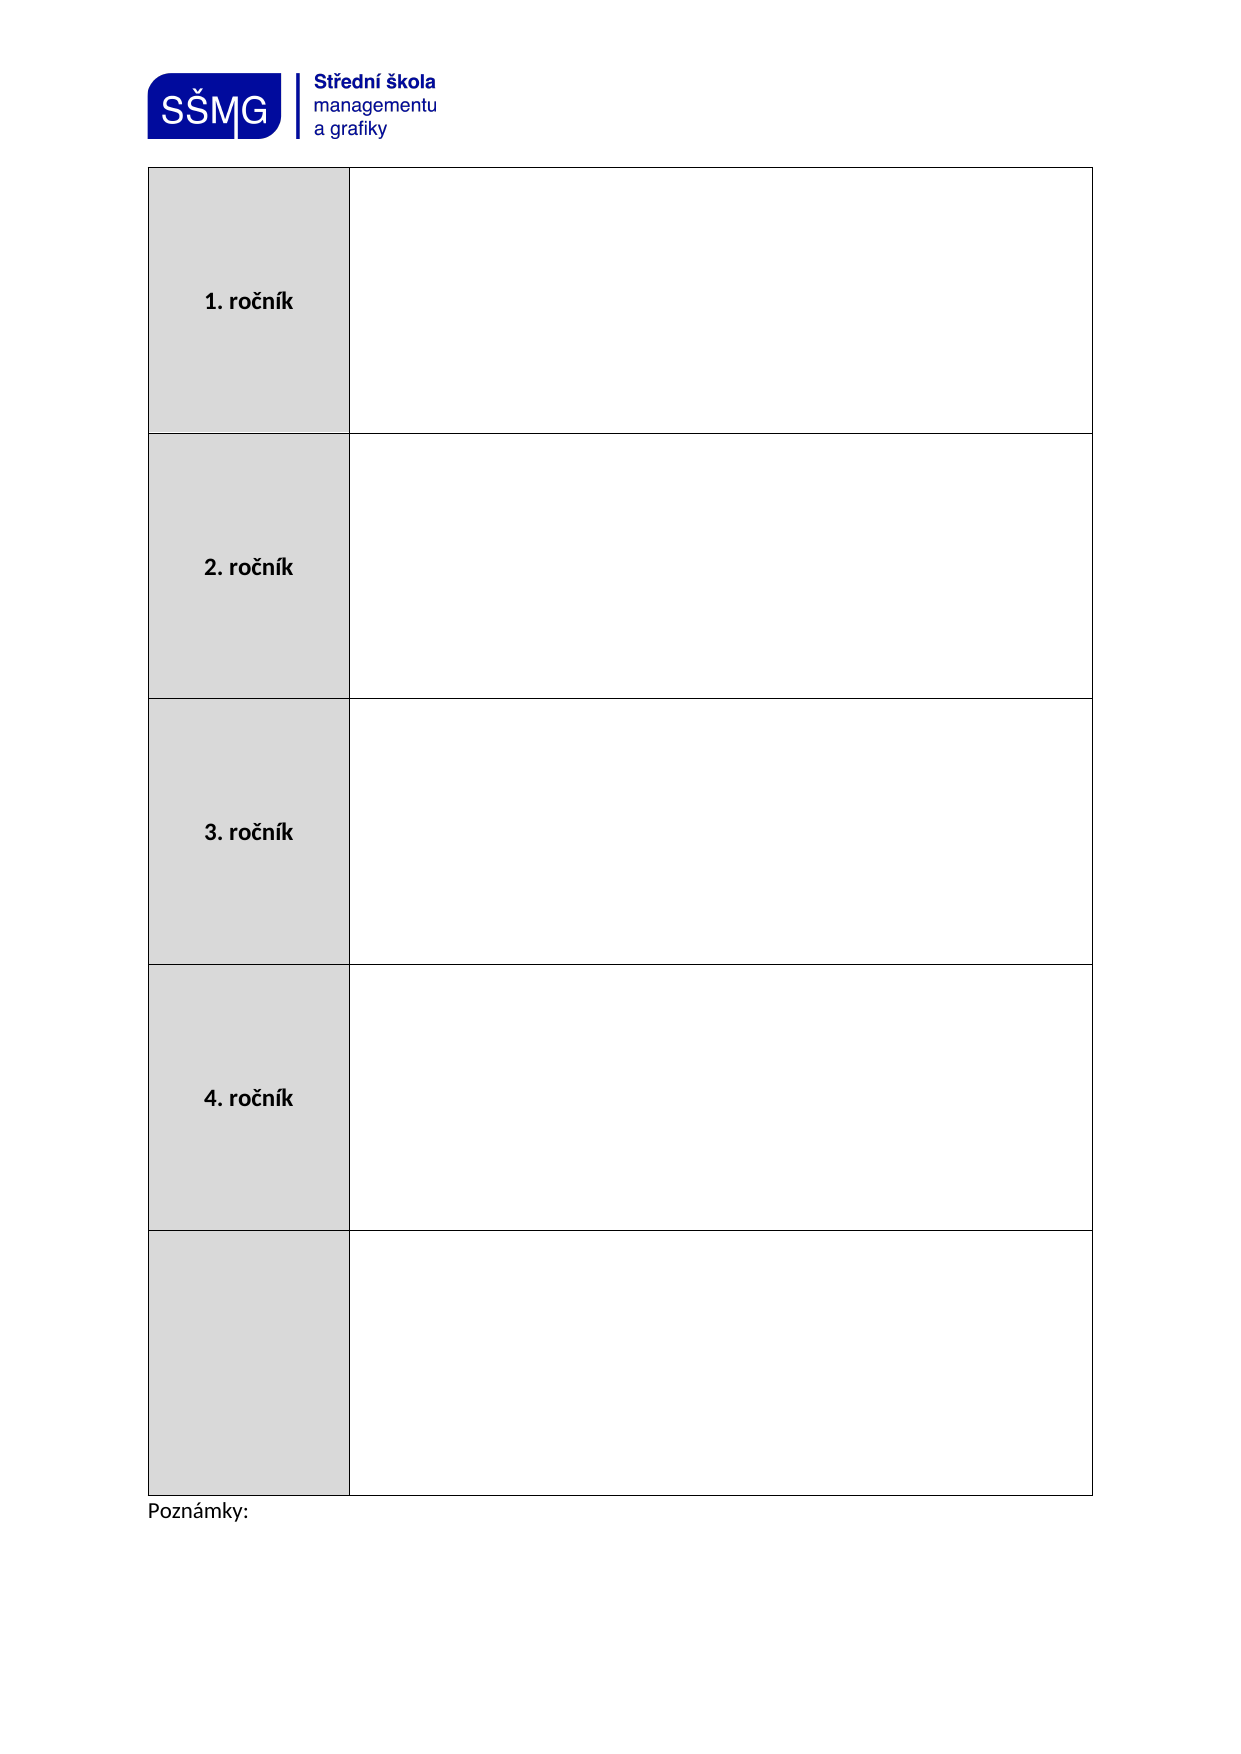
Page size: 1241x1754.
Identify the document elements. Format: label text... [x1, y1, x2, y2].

table_cell [350, 965, 1092, 1230]
text Poznámky: [148, 1496, 1093, 1524]
table_cell 2. ročník [149, 434, 349, 698]
table_header [350, 168, 1092, 432]
table_cell [350, 1231, 1092, 1495]
table_cell [350, 699, 1092, 964]
table_cell [350, 434, 1092, 698]
table_cell 3. ročník [149, 699, 349, 964]
table_cell 4. ročník [149, 965, 349, 1230]
table_header 1. ročník [149, 168, 349, 432]
table_cell [149, 1231, 349, 1495]
picture [147, 73, 436, 139]
